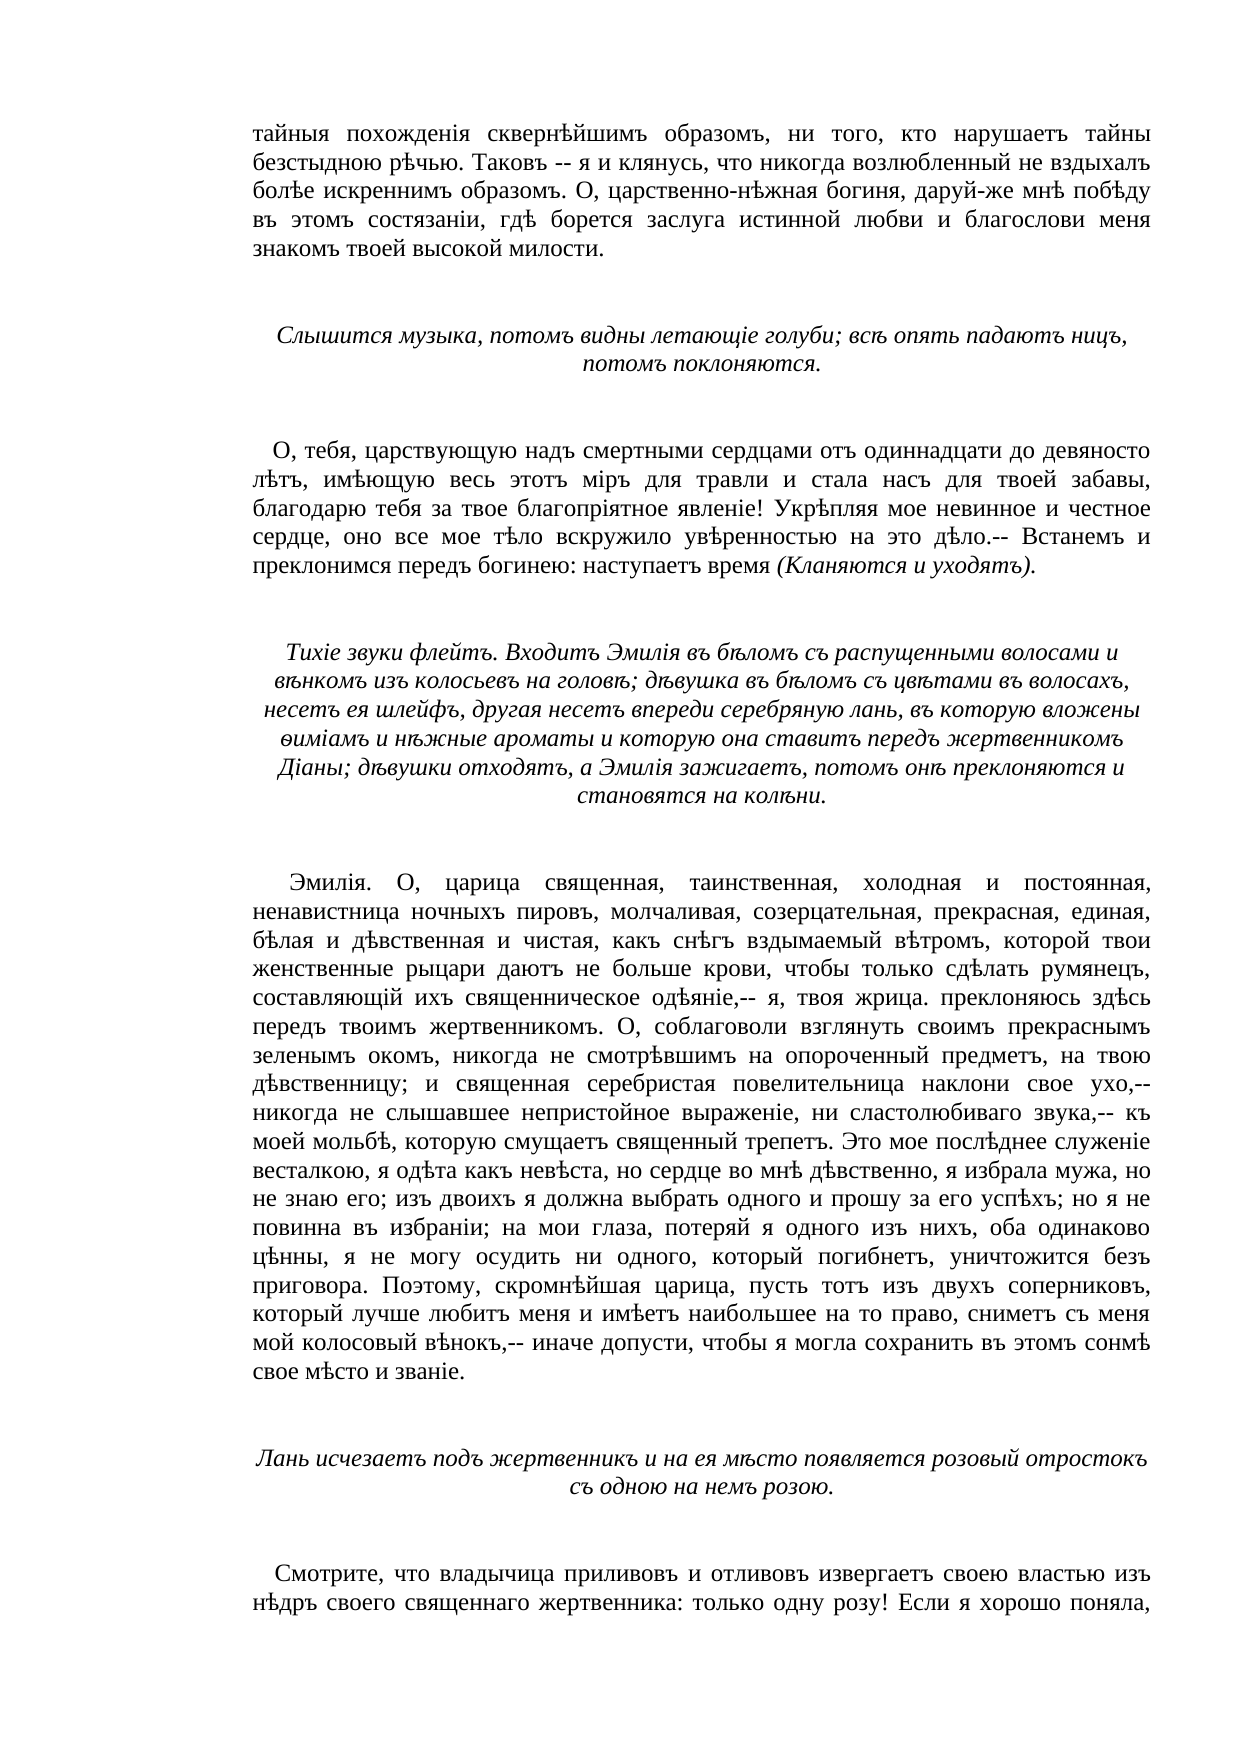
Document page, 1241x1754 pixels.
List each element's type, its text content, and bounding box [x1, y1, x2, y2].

text Тихіе звуки флейтъ. Входитъ Эмилія въ бѣломъ съ распущенными волосами и вѣнкомъ изъ колосьевъ на головѣ; дѣвушка въ бѣломъ съ цвѣтами въ волосахъ, несетъ ея шлейфъ, другая несетъ впереди серебряную лань, въ которую вложены ѳиміамъ и нѣжные ароматы и которую она ставитъ передъ жертвенникомъ Діаны; дѣвушки отходятъ, а Эмилія зажигаетъ, потомъ онѣ преклоняются и становятся на колѣни. [252, 637, 1152, 809]
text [252, 1558, 1152, 1616]
text Лань исчезаетъ подъ жертвенникъ и на ея мѣсто появляется розовый отростокъ съ одною на немъ розою. [252, 1443, 1152, 1500]
text Эмилія. О, царица священная, таинственная, холодная и постоянная, ненавистница ночныхъ пировъ, молчаливая, созерцательная, прекрасная, единая, бѣлая и дѣвственная и чистая, какъ снѣгъ вздымаемый вѣтромъ, которой твои женственные рыцари даютъ не больше крови, чтобы только сдѣлать румянецъ, составляющій ихъ священническое одѣяніе,-- я, твоя жрица. преклоняюсь здѣсь передъ твоимъ жертвенникомъ. О, соблаговоли взглянуть своимъ прекраснымъ зеленымъ окомъ, никогда не смотрѣвшимъ на опороченный предметъ, на твою дѣвственницу; и священная серебристая повелительница наклони свое ухо,-- никогда не слышавшее непристойное выраженіе, ни сластолюбиваго звука,-- къ моей мольбѣ, которую смущаетъ священный трепетъ. Это мое послѣднее служеніе весталкою, я одѣта какъ невѣста, но сердце во мнѣ дѣвственно, я избрала мужа, но не знаю его; изъ двоихъ я должна выбрать одного и прошу за его успѣхъ; но я не повинна въ избраніи; на мои глаза, потеряй я одного изъ нихъ, оба одинаково цѣнны, я не могу осудить ни одного, который погибнетъ, уничтожится безъ приговора. Поэтому, скромнѣйшая царица, пусть тотъ изъ двухъ соперниковъ, который лучше любитъ меня и имѣетъ наибольшее на то право, сниметъ съ меня мой колосовый вѣнокъ,-- иначе допусти, чтобы я могла сохранить въ этомъ сонмѣ свое мѣсто и званіе. [252, 867, 1152, 1385]
text Слышится музыка, потомъ видны летающіе голуби; всѣ опять падаютъ ницъ, потомъ поклоняются. [252, 320, 1152, 377]
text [252, 118, 1152, 262]
text О, тебя, царствующую надъ смертными сердцами отъ одиннадцати до девяносто лѣтъ, имѣющую весь этотъ міръ для травли и стала насъ для твоей забавы, благодарю тебя за твое благопріятное явленіе! Укрѣпляя мое невинное и честное сердце, оно все мое тѣло вскружило увѣренностью на это дѣло.-- Встанемъ и преклонимся передъ богинею: наступаетъ время (Кланяются и уходятъ). [252, 435, 1152, 579]
